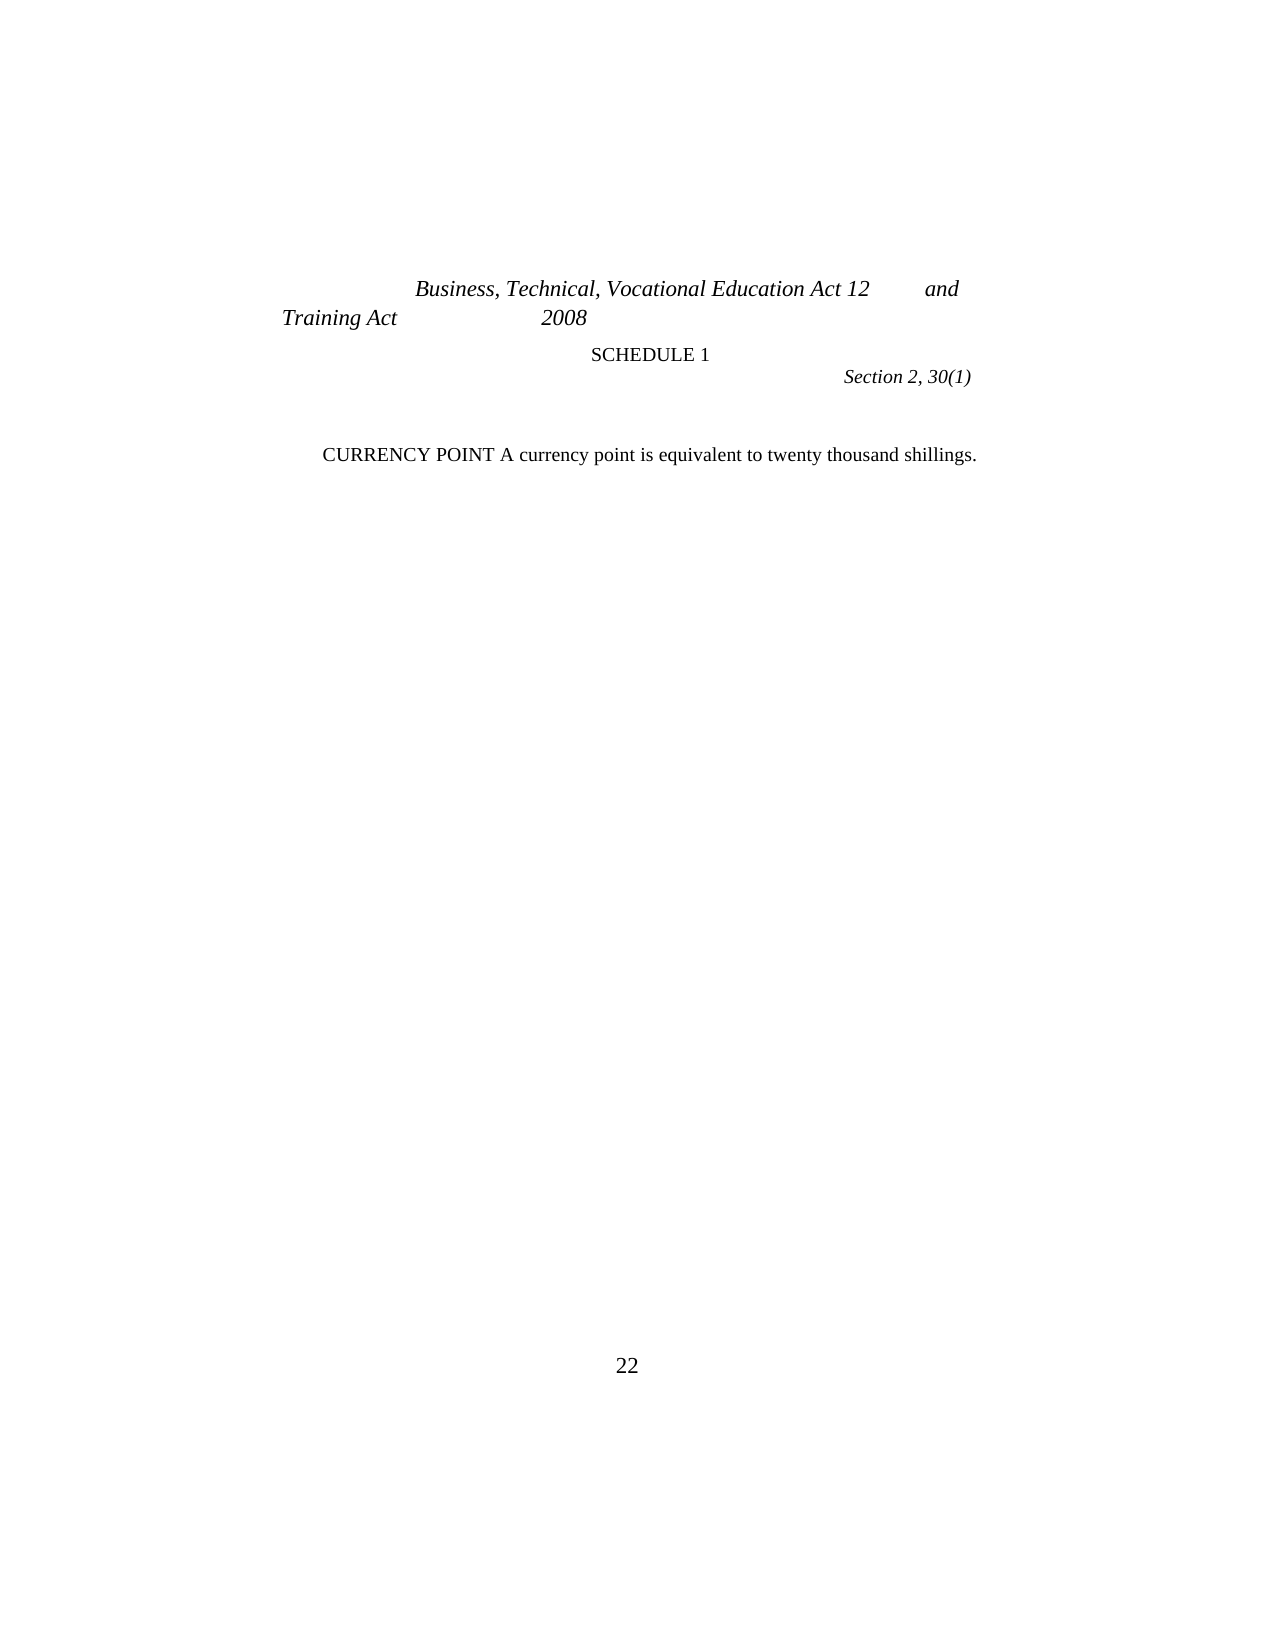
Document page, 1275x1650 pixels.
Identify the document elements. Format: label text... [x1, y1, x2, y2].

text 22 [616, 1355, 639, 1378]
text SCHEDULE 1 [304, 345, 996, 365]
text Business, Technical, Vocational Education Act 12 and Training Act 2008 [282, 273, 973, 331]
text Section 2, 30(1) [282, 368, 973, 388]
text CURRENCY POINT A currency point is equivalent to twenty thousand shillings. [304, 418, 996, 473]
